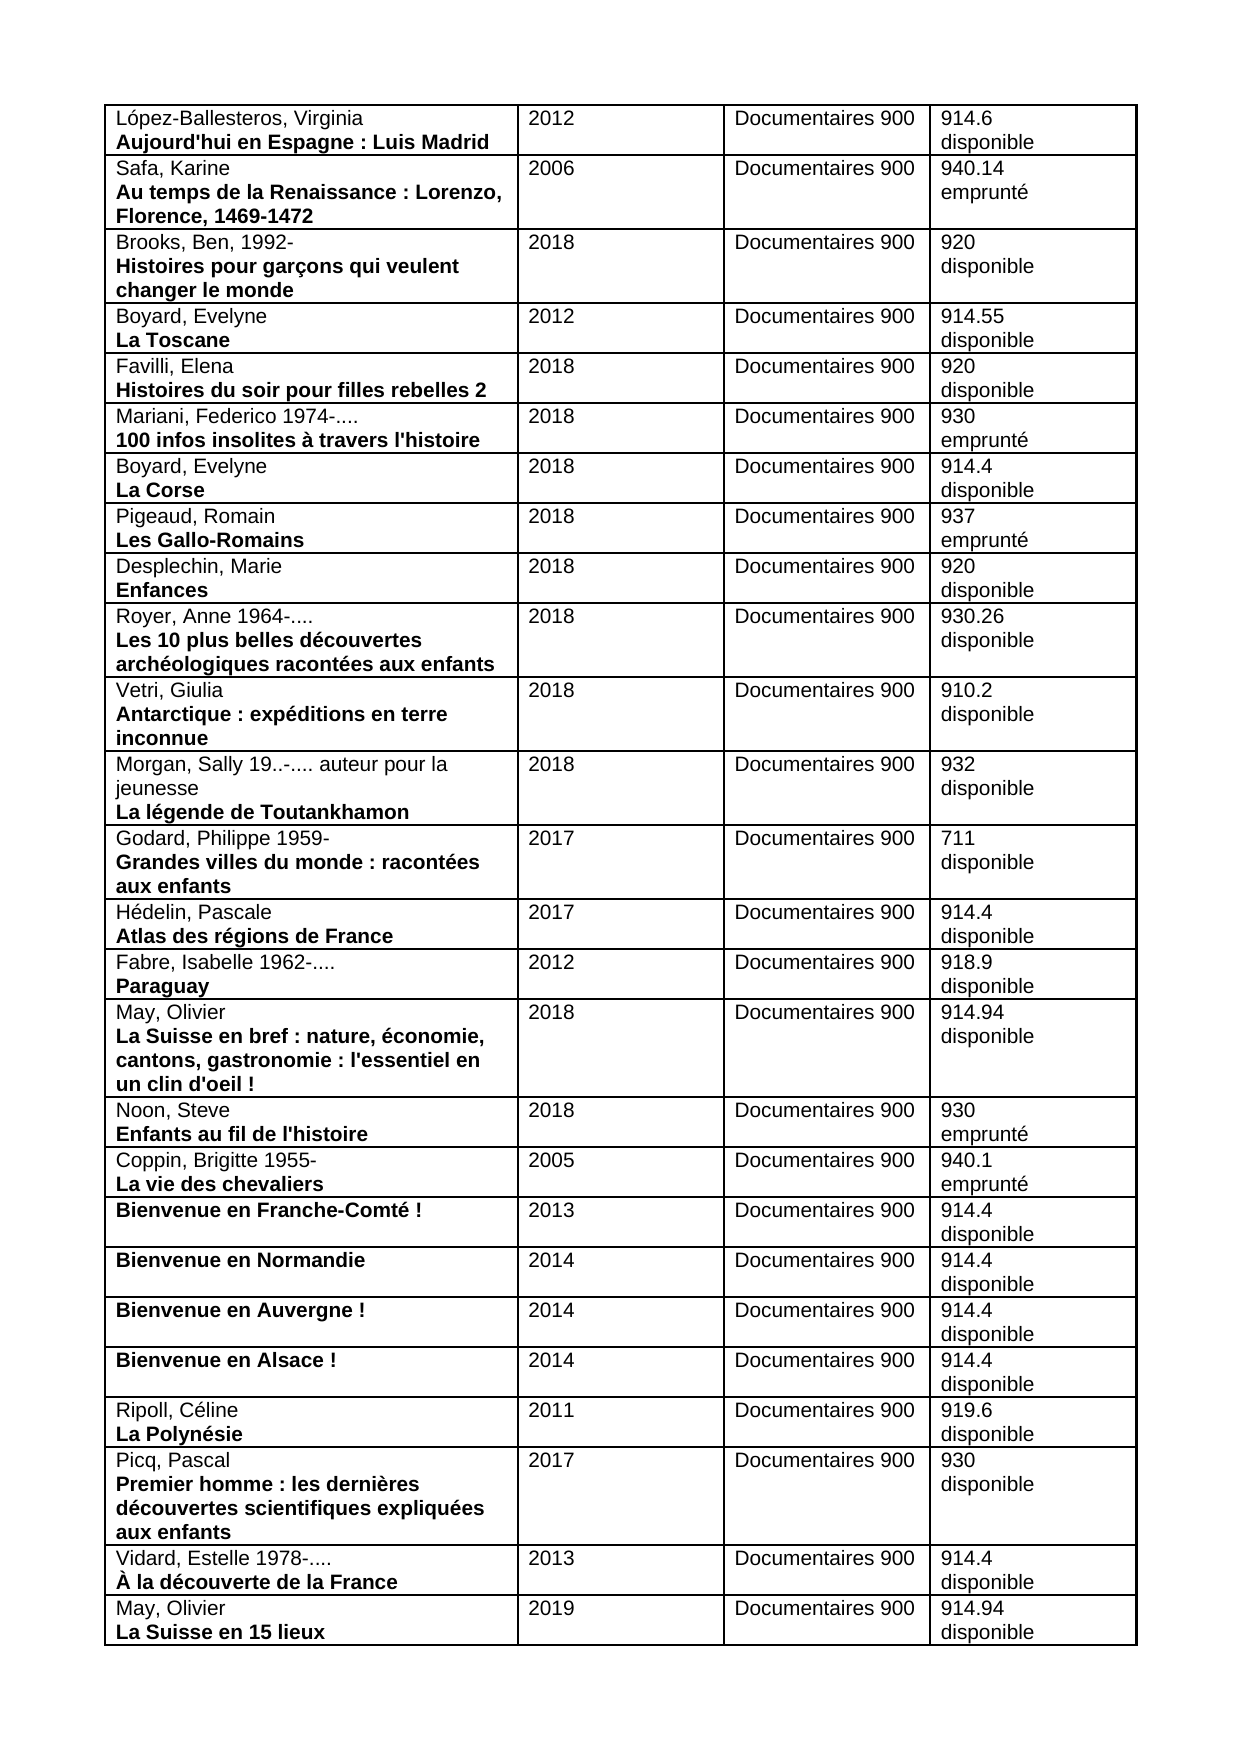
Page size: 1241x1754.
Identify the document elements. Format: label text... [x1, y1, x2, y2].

table_cell 914.4 disponible [931, 1198, 1135, 1246]
table_cell 920 disponible [931, 230, 1135, 302]
table_cell Documentaires 900 [725, 1546, 929, 1594]
table_cell 2018 [519, 604, 723, 676]
table_cell Brooks, Ben, 1992- Histoires pour garçons qui veulent changer le monde [106, 230, 517, 302]
table_cell 2018 [519, 354, 723, 402]
table_cell 920 disponible [931, 354, 1135, 402]
table_cell Documentaires 900 [725, 1448, 929, 1544]
table_cell 914.4 disponible [931, 1546, 1135, 1594]
table_cell 910.2 disponible [931, 678, 1135, 750]
table_cell 2005 [519, 1148, 723, 1196]
table_cell 2018 [519, 554, 723, 602]
table_cell Documentaires 900 [725, 1298, 929, 1346]
table_cell Documentaires 900 [725, 1198, 929, 1246]
table_cell 2006 [519, 156, 723, 228]
table_cell 940.14 emprunté [931, 156, 1135, 228]
table_cell Documentaires 900 [725, 752, 929, 824]
table_cell Documentaires 900 [725, 304, 929, 352]
table_cell 918.9 disponible [931, 950, 1135, 998]
table_cell Boyard, Evelyne La Corse [106, 454, 517, 502]
table_cell Documentaires 900 [725, 354, 929, 402]
table_cell 2018 [519, 230, 723, 302]
table_cell 2017 [519, 900, 723, 948]
table_cell 914.4 disponible [931, 1248, 1135, 1296]
table_cell Documentaires 900 [725, 1248, 929, 1296]
table_cell 914.4 disponible [931, 1348, 1135, 1396]
table_cell López-Ballesteros, Virginia Aujourd'hui en Espagne : Luis Madrid [106, 106, 517, 154]
table_cell Documentaires 900 [725, 1098, 929, 1146]
table_cell Documentaires 900 [725, 826, 929, 898]
table_cell 914.94 disponible [931, 1000, 1135, 1096]
table_cell Picq, Pascal Premier homme : les dernières découvertes scientifiques expliquées aux enfants [106, 1448, 517, 1544]
table_cell 914.55 disponible [931, 304, 1135, 352]
table_cell 914.4 disponible [931, 1298, 1135, 1346]
table_cell Documentaires 900 [725, 230, 929, 302]
table_cell 930 disponible [931, 1448, 1135, 1544]
table_cell 2018 [519, 678, 723, 750]
table_cell 2013 [519, 1546, 723, 1594]
table_cell Fabre, Isabelle 1962-.... Paraguay [106, 950, 517, 998]
table_cell 2018 [519, 454, 723, 502]
table_cell Documentaires 900 [725, 950, 929, 998]
table_cell 2018 [519, 752, 723, 824]
table_cell 937 emprunté [931, 504, 1135, 552]
table_cell Vetri, Giulia Antarctique : expéditions en terre inconnue [106, 678, 517, 750]
table_cell 919.6 disponible [931, 1398, 1135, 1446]
table_cell Coppin, Brigitte 1955- La vie des chevaliers [106, 1148, 517, 1196]
table_cell Documentaires 900 [725, 604, 929, 676]
table_cell Desplechin, Marie Enfances [106, 554, 517, 602]
table_cell Mariani, Federico 1974-.... 100 infos insolites à travers l'histoire [106, 404, 517, 452]
table_cell 2019 [519, 1596, 723, 1644]
table_cell 914.94 disponible [931, 1596, 1135, 1644]
table_cell Documentaires 900 [725, 504, 929, 552]
table_cell 2017 [519, 826, 723, 898]
table_cell Bienvenue en Normandie [106, 1248, 517, 1296]
table_cell 940.1 emprunté [931, 1148, 1135, 1196]
table_cell Godard, Philippe 1959- Grandes villes du monde : racontées aux enfants [106, 826, 517, 898]
table_cell Documentaires 900 [725, 1596, 929, 1644]
table_cell Bienvenue en Alsace ! [106, 1348, 517, 1396]
table_cell Royer, Anne 1964-.... Les 10 plus belles découvertes archéologiques racontées aux enfants [106, 604, 517, 676]
table_cell Pigeaud, Romain Les Gallo-Romains [106, 504, 517, 552]
table_cell Morgan, Sally 19..-.... auteur pour la jeunesse La légende de Toutankhamon [106, 752, 517, 824]
table_cell May, Olivier La Suisse en bref : nature, économie, cantons, gastronomie : l'essentiel en un clin d'oeil ! [106, 1000, 517, 1096]
table_cell Documentaires 900 [725, 900, 929, 948]
table_cell Documentaires 900 [725, 678, 929, 750]
table_cell Vidard, Estelle 1978-.... À la découverte de la France [106, 1546, 517, 1594]
table_cell 2018 [519, 404, 723, 452]
table_cell 2012 [519, 106, 723, 154]
table_cell Documentaires 900 [725, 1000, 929, 1096]
table_cell 914.6 disponible [931, 106, 1135, 154]
table_cell 2013 [519, 1198, 723, 1246]
table_cell Documentaires 900 [725, 1348, 929, 1396]
table_cell Bienvenue en Auvergne ! [106, 1298, 517, 1346]
table_cell Boyard, Evelyne La Toscane [106, 304, 517, 352]
table_cell 932 disponible [931, 752, 1135, 824]
table_cell Favilli, Elena Histoires du soir pour filles rebelles 2 [106, 354, 517, 402]
table_cell 711 disponible [931, 826, 1135, 898]
table_cell Documentaires 900 [725, 106, 929, 154]
table_cell 914.4 disponible [931, 454, 1135, 502]
table_cell Ripoll, Céline La Polynésie [106, 1398, 517, 1446]
table_cell 2014 [519, 1248, 723, 1296]
table_cell 920 disponible [931, 554, 1135, 602]
table_cell Documentaires 900 [725, 1148, 929, 1196]
table_cell 2014 [519, 1348, 723, 1396]
table_cell 930 emprunté [931, 404, 1135, 452]
table_cell 2018 [519, 504, 723, 552]
table_cell Documentaires 900 [725, 454, 929, 502]
table_cell May, Olivier La Suisse en 15 lieux [106, 1596, 517, 1644]
table_cell 2018 [519, 1098, 723, 1146]
table_cell 2017 [519, 1448, 723, 1544]
table_cell Hédelin, Pascale Atlas des régions de France [106, 900, 517, 948]
table_cell Documentaires 900 [725, 156, 929, 228]
table_cell 2018 [519, 1000, 723, 1096]
table_cell Documentaires 900 [725, 1398, 929, 1446]
table_cell 2011 [519, 1398, 723, 1446]
table_cell Documentaires 900 [725, 554, 929, 602]
table_cell 930 emprunté [931, 1098, 1135, 1146]
table_cell 2012 [519, 950, 723, 998]
table_cell 2012 [519, 304, 723, 352]
table_cell Bienvenue en Franche-Comté ! [106, 1198, 517, 1246]
table_cell Safa, Karine Au temps de la Renaissance : Lorenzo, Florence, 1469-1472 [106, 156, 517, 228]
table_cell 2014 [519, 1298, 723, 1346]
table_cell Documentaires 900 [725, 404, 929, 452]
table_cell Noon, Steve Enfants au fil de l'histoire [106, 1098, 517, 1146]
table_cell 914.4 disponible [931, 900, 1135, 948]
table_cell 930.26 disponible [931, 604, 1135, 676]
